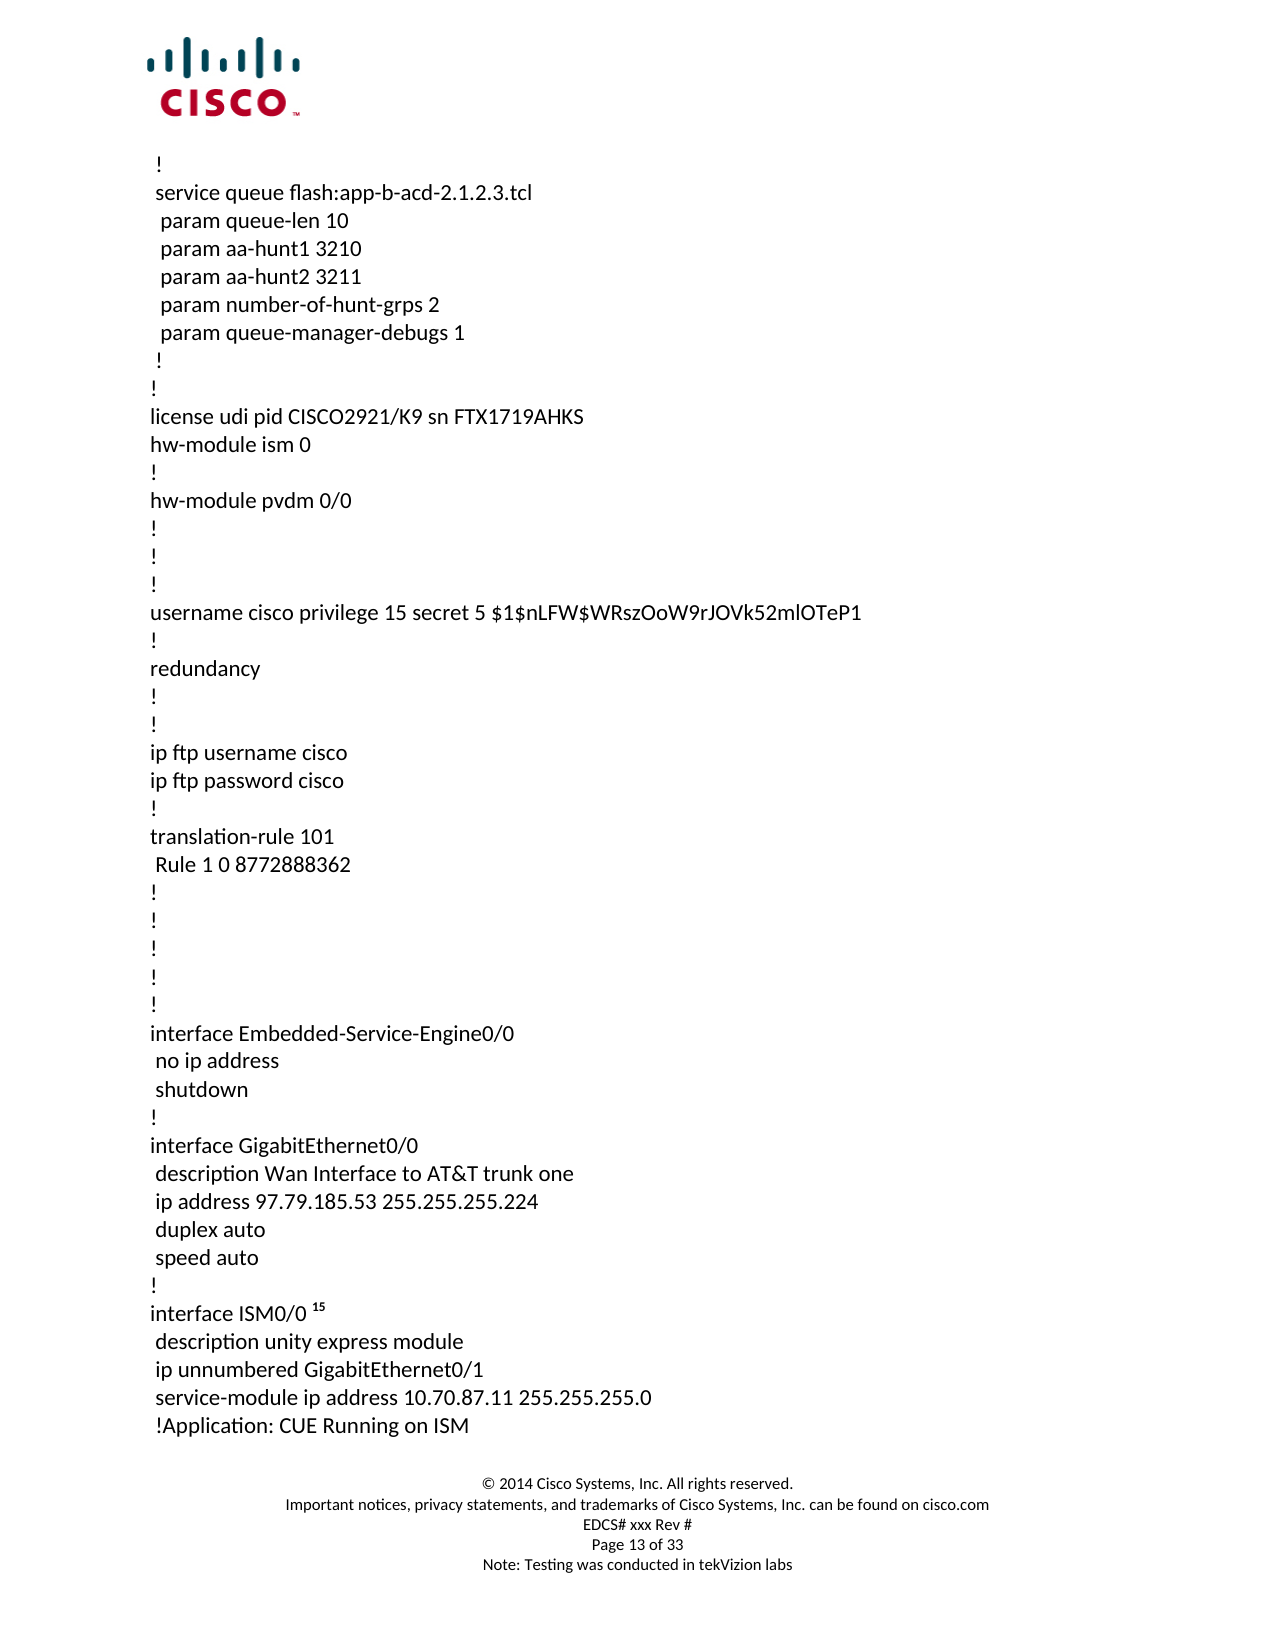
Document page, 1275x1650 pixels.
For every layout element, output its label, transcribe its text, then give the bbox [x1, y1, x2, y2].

text redundancy [150, 654, 1125, 682]
text hw-module ism 0 [150, 430, 1125, 458]
text param number-of-hunt-grps 2 [150, 290, 1125, 318]
text ! [150, 1271, 1125, 1299]
text hw-module pvdm 0/0 [150, 486, 1125, 514]
text service queue flash:app-b-acd-2.1.2.3.tcl [150, 178, 1125, 206]
text ! [150, 1103, 1125, 1131]
text ! [150, 150, 1125, 178]
text ! [150, 907, 1125, 934]
text description unity express module [150, 1327, 1125, 1355]
text ! [150, 794, 1125, 822]
text speed auto [150, 1243, 1125, 1271]
text interface Embedded-Service-Engine0/0 [150, 1019, 1125, 1047]
text ! [150, 878, 1125, 907]
text param queue-manager-debugs 1 [150, 318, 1125, 346]
text ! [150, 514, 1125, 542]
text description Wan Interface to AT&T trunk one [150, 1159, 1125, 1187]
text ! [150, 934, 1125, 963]
text ! [150, 682, 1125, 710]
text interface GigabitEthernet0/0 [150, 1131, 1125, 1159]
text ip ftp password cisco [150, 766, 1125, 794]
picture [140, 28, 307, 124]
text ip unnumbered GigabitEthernet0/1 [150, 1355, 1125, 1383]
text ! [150, 626, 1125, 654]
text ! [150, 458, 1125, 486]
text username cisco privilege 15 secret 5 $1$nLFW$WRszOoW9rJOVk52mlOTeP1 [150, 598, 1125, 626]
text ip address 97.79.185.53 255.255.255.224 [150, 1187, 1125, 1215]
text service-module ip address 10.70.87.11 255.255.255.0 [150, 1383, 1125, 1411]
text ! [150, 542, 1125, 570]
text ip ftp username cisco [150, 738, 1125, 766]
text no ip address [150, 1047, 1125, 1075]
text param aa-hunt2 3211 [150, 262, 1125, 290]
text param queue-len 10 [150, 206, 1125, 234]
text ! [150, 570, 1125, 598]
text license udi pid CISCO2921/K9 sn FTX1719AHKS [150, 402, 1125, 430]
text shutdown [150, 1075, 1125, 1103]
text translation-rule 101 [150, 822, 1125, 851]
text Rule 1 0 8772888362 [150, 851, 1125, 878]
text ! [150, 346, 1125, 374]
text interface ISM0/0 15 [150, 1299, 1125, 1327]
text !Application: CUE Running on ISM [150, 1411, 1125, 1439]
text ! [150, 991, 1125, 1019]
text ! [150, 963, 1125, 991]
text duplex auto [150, 1215, 1125, 1243]
text ! [150, 710, 1125, 738]
text param aa-hunt1 3210 [150, 234, 1125, 262]
text ! [150, 374, 1125, 402]
